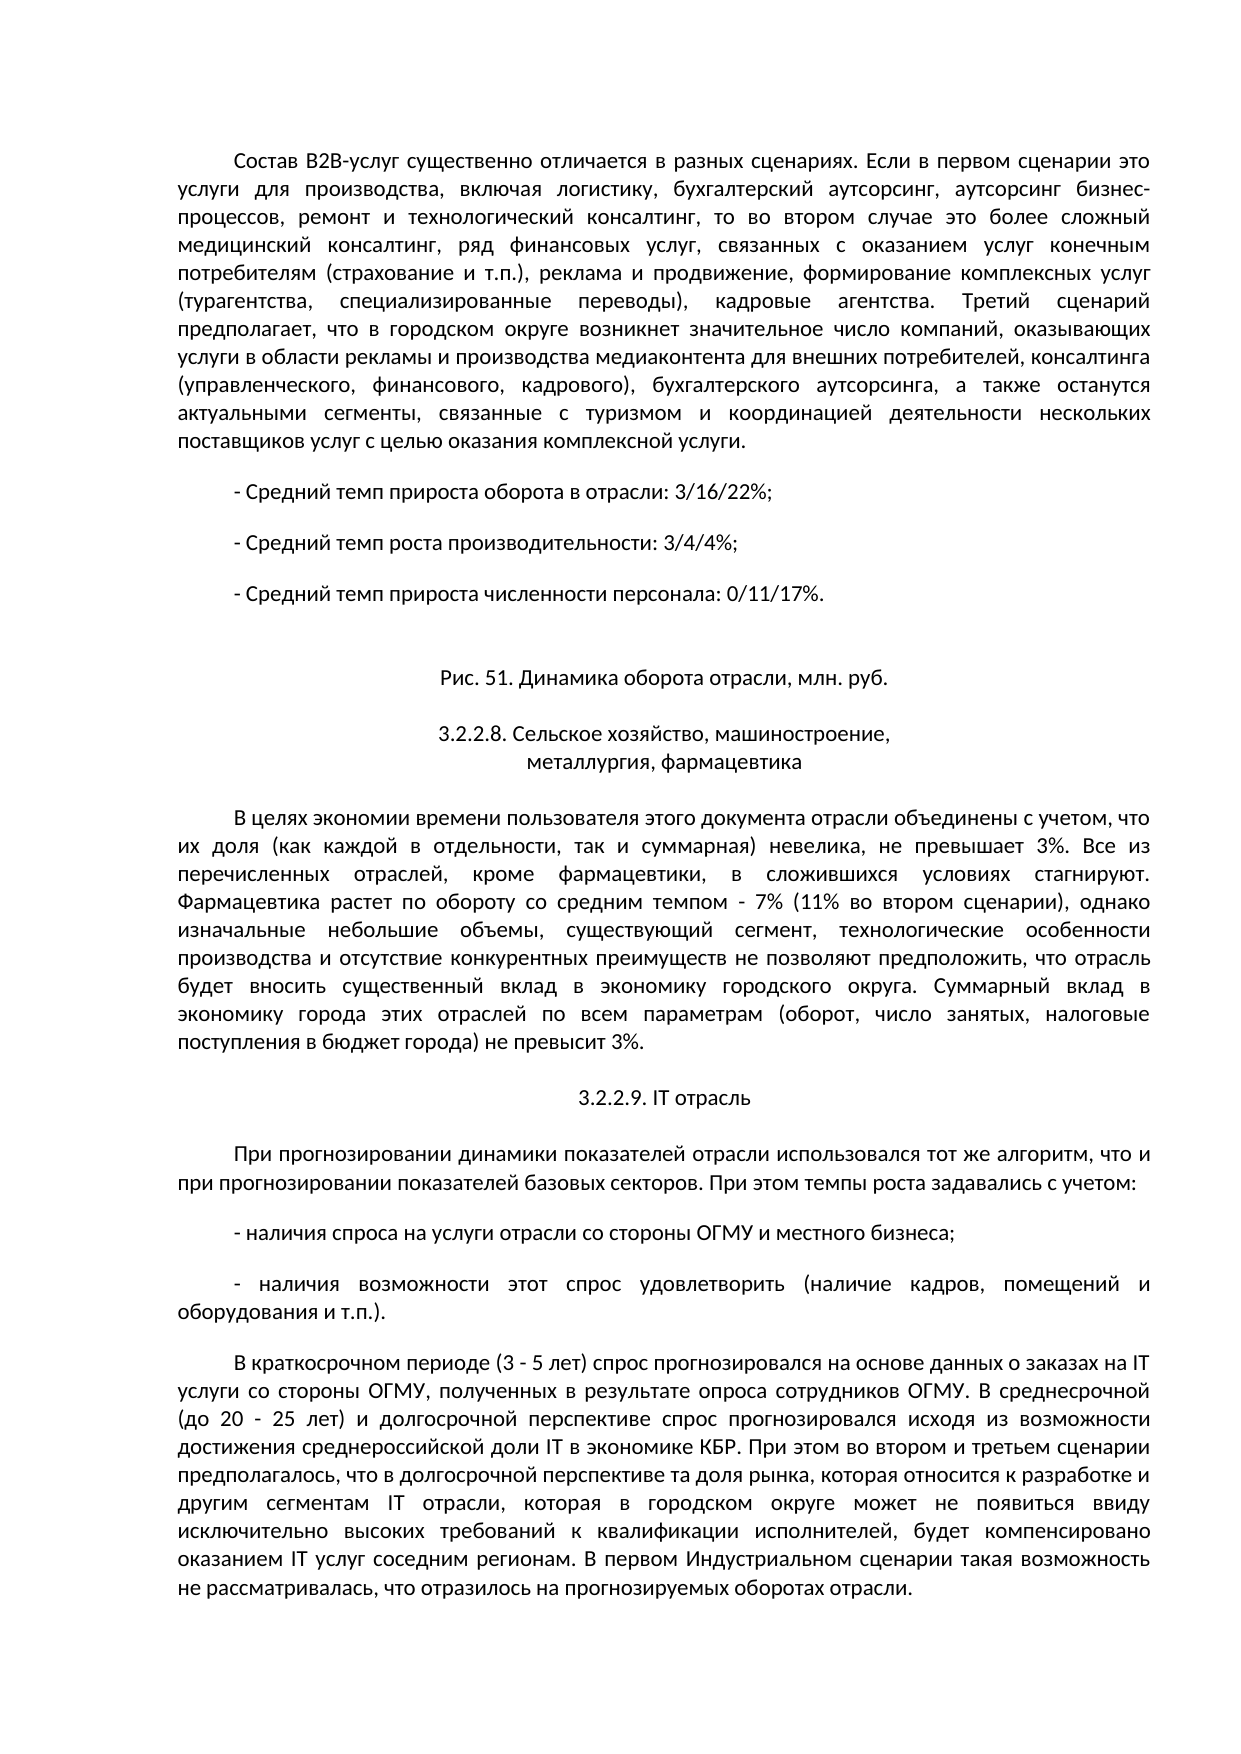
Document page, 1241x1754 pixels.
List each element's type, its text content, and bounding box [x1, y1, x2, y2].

text Рис. 51. Динамика оборота отрасли, млн. руб. [177, 663, 1152, 691]
text Состав B2B-услуг существенно отличается в разных сценариях. Если в первом сценарии это услуги для производства, включая логистику, бухгалтерский аутсорсинг, аутсорсинг бизнес-процессов, ремонт и технологический консалтинг, то во втором случае это более сложный медицинский консалтинг, ряд финансовых услуг, связанных с оказанием услуг конечным потребителям (страхование и т.п.), реклама и продвижение, формирование комплексных услуг (турагентства, специализированные переводы), кадровые агентства. Третий сценарий предполагает, что в городском округе возникнет значительное число компаний, оказывающих услуги в области рекламы и производства медиаконтента для внешних потребителей, консалтинга (управленческого, финансового, кадрового), бухгалтерского аутсорсинга, а также останутся актуальными сегменты, связанные с туризмом и координацией деятельности нескольких поставщиков услуг с целью оказания комплексной услуги. [177, 146, 1152, 454]
text - наличия возможности этот спрос удовлетворить (наличие кадров, помещений и оборудования и т.п.). [177, 1269, 1152, 1326]
text 3.2.2.8. Сельское хозяйство, машиностроение, [177, 719, 1152, 747]
text В целях экономии времени пользователя этого документа отрасли объединены с учетом, что их доля (как каждой в отдельности, так и суммарная) невелика, не превышает 3%. Все из перечисленных отраслей, кроме фармацевтики, в сложившихся условиях стагнируют. Фармацевтика растет по обороту со средним темпом - 7% (11% во втором сценарии), однако изначальные небольшие объемы, существующий сегмент, технологические особенности производства и отсутствие конкурентных преимуществ не позволяют предположить, что отрасль будет вносить существенный вклад в экономику городского округа. Суммарный вклад в экономику города этих отраслей по всем параметрам (оборот, число занятых, налоговые поступления в бюджет города) не превысит 3%. [177, 803, 1152, 1056]
text - Средний темп роста производительности: 3/4/4%; [177, 528, 1152, 556]
text - Средний темп прироста оборота в отрасли: 3/16/22%; [177, 477, 1152, 505]
text металлургия, фармацевтика [177, 747, 1152, 775]
text 3.2.2.9. IT отрасль [177, 1083, 1152, 1112]
text - Средний темп прироста численности персонала: 0/11/17%. [177, 579, 1152, 607]
text - наличия спроса на услуги отрасли со стороны ОГМУ и местного бизнеса; [177, 1218, 1152, 1247]
text При прогнозировании динамики показателей отрасли использовался тот же алгоритм, что и при прогнозировании показателей базовых секторов. При этом темпы роста задавались с учетом: [177, 1139, 1152, 1196]
text В краткосрочном периоде (3 - 5 лет) спрос прогнозировался на основе данных о заказах на IT услуги со стороны ОГМУ, полученных в результате опроса сотрудников ОГМУ. В среднесрочной (до 20 - 25 лет) и долгосрочной перспективе спрос прогнозировался исходя из возможности достижения среднероссийской доли IT в экономике КБР. При этом во втором и третьем сценарии предполагалось, что в долгосрочной перспективе та доля рынка, которая относится к разработке и другим сегментам IT отрасли, которая в городском округе может не появиться ввиду исключительно высоких требований к квалификации исполнителей, будет компенсировано оказанием IT услуг соседним регионам. В первом Индустриальном сценарии такая возможность не рассматривалась, что отразилось на прогнозируемых оборотах отрасли. [177, 1348, 1152, 1601]
